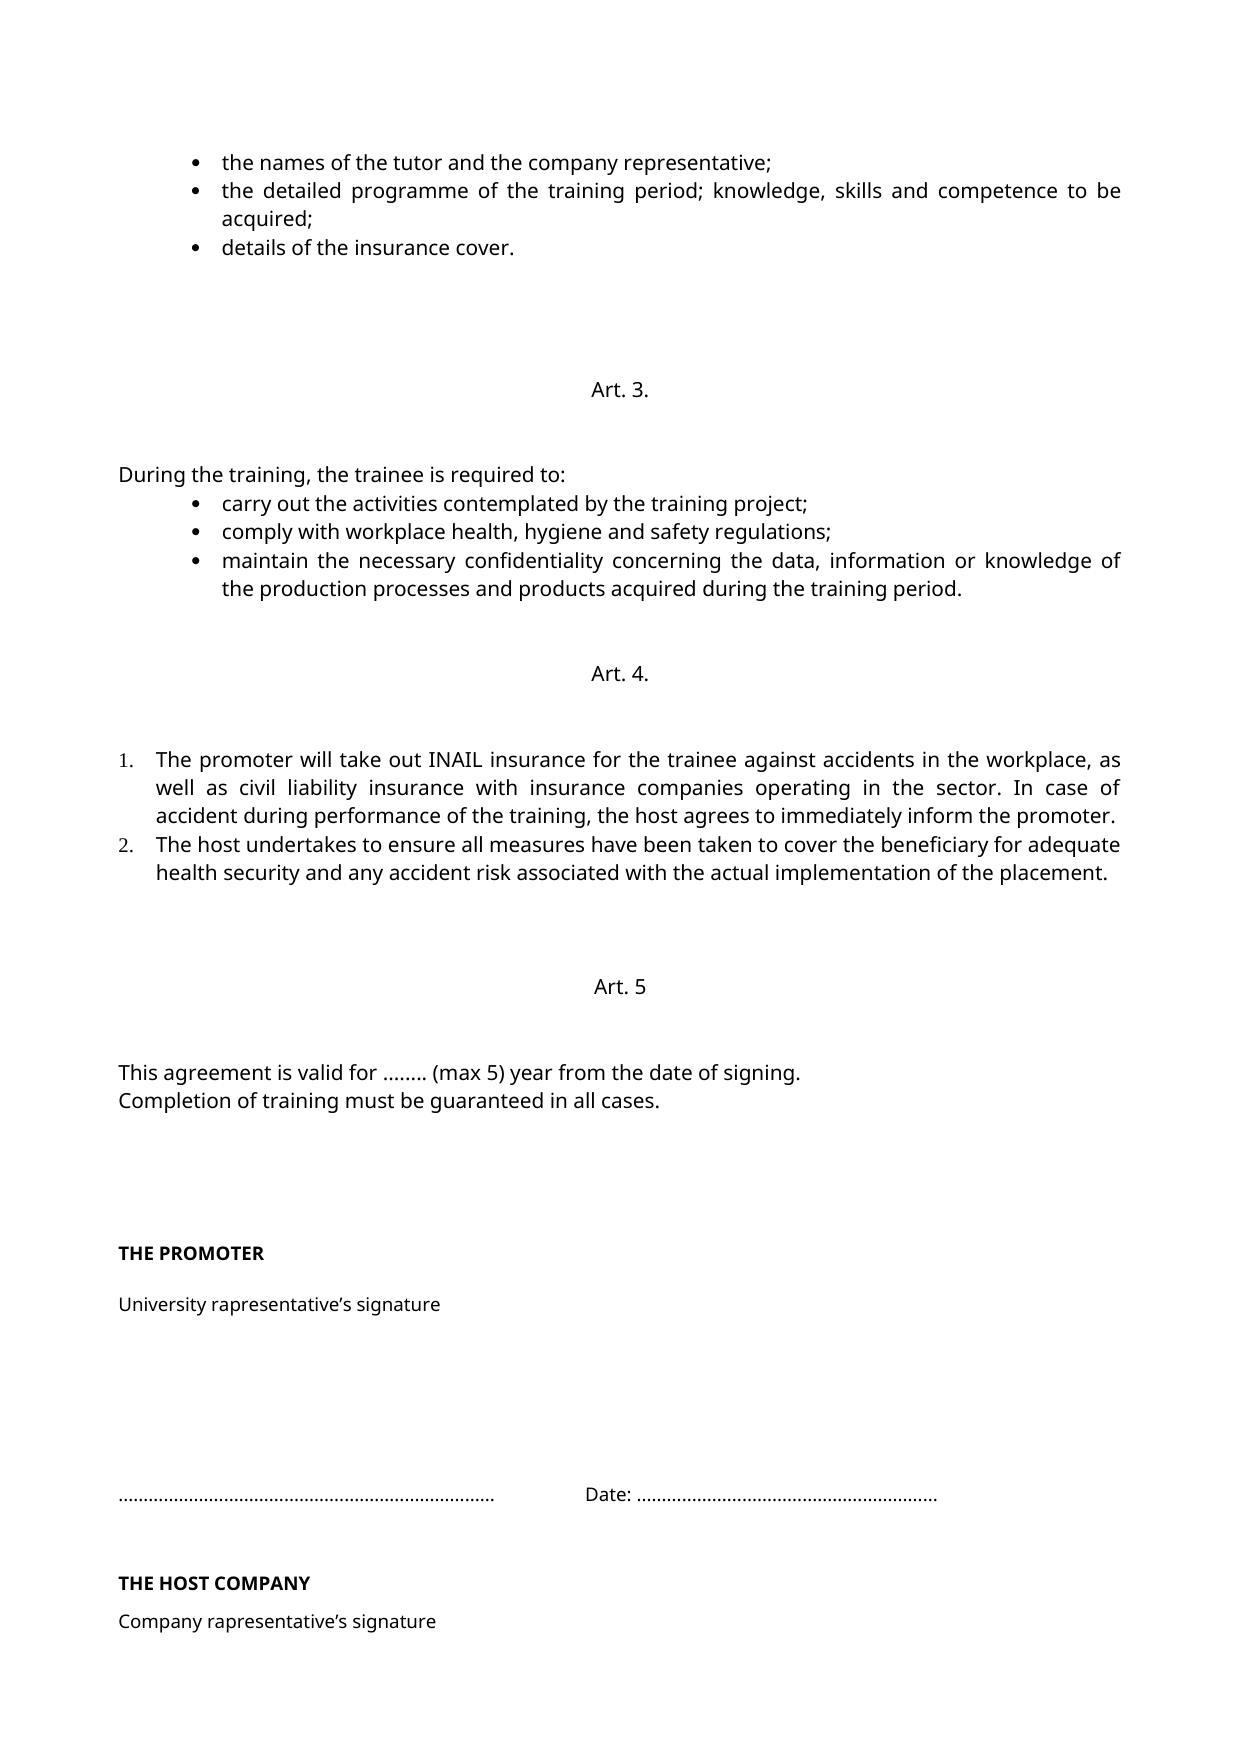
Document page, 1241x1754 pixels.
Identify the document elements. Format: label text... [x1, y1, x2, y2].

list comply with workplace health, hygiene and safety regulations; [192, 517, 1122, 546]
text University rapresentative’s signature [118, 1292, 1122, 1317]
list maintain the necessary confidentiality concerning the data, information or knowledge of the production processes and products acquired during the training period. [192, 546, 1122, 603]
text Company rapresentative’s signature [118, 1608, 1122, 1634]
list details of the insurance cover. [192, 233, 1122, 261]
list The host undertakes to ensure all measures have been taken to cover the beneficiary for adequate health security and any accident risk associated with the actual implementation of the placement. [118, 830, 1122, 887]
text This agreement is valid for ........ (max 5) year from the date of signing. [118, 1058, 1122, 1086]
text Art. 5 [118, 972, 1122, 1001]
list the detailed programme of the training period; knowledge, skills and competence to be acquired; [192, 176, 1122, 233]
text THE PROMOTER [118, 1241, 1122, 1266]
list the names of the tutor and the company representative; [192, 148, 1122, 176]
list carry out the activities contemplated by the training project; [192, 489, 1122, 517]
text During the training, the trainee is required to: [118, 460, 1122, 489]
text Completion of training must be guaranteed in all cases. [118, 1086, 1122, 1114]
text THE HOST COMPANY [118, 1570, 1122, 1596]
text Art. 3. [118, 375, 1122, 403]
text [118, 1481, 1122, 1507]
text Art. 4. [118, 659, 1122, 688]
list The promoter will take out INAIL insurance for the trainee against accidents in the workplace, as well as civil liability insurance with insurance companies operating in the sector. In case of accident during performance of the training, the host agrees to immediately inform the promoter. [118, 745, 1122, 830]
